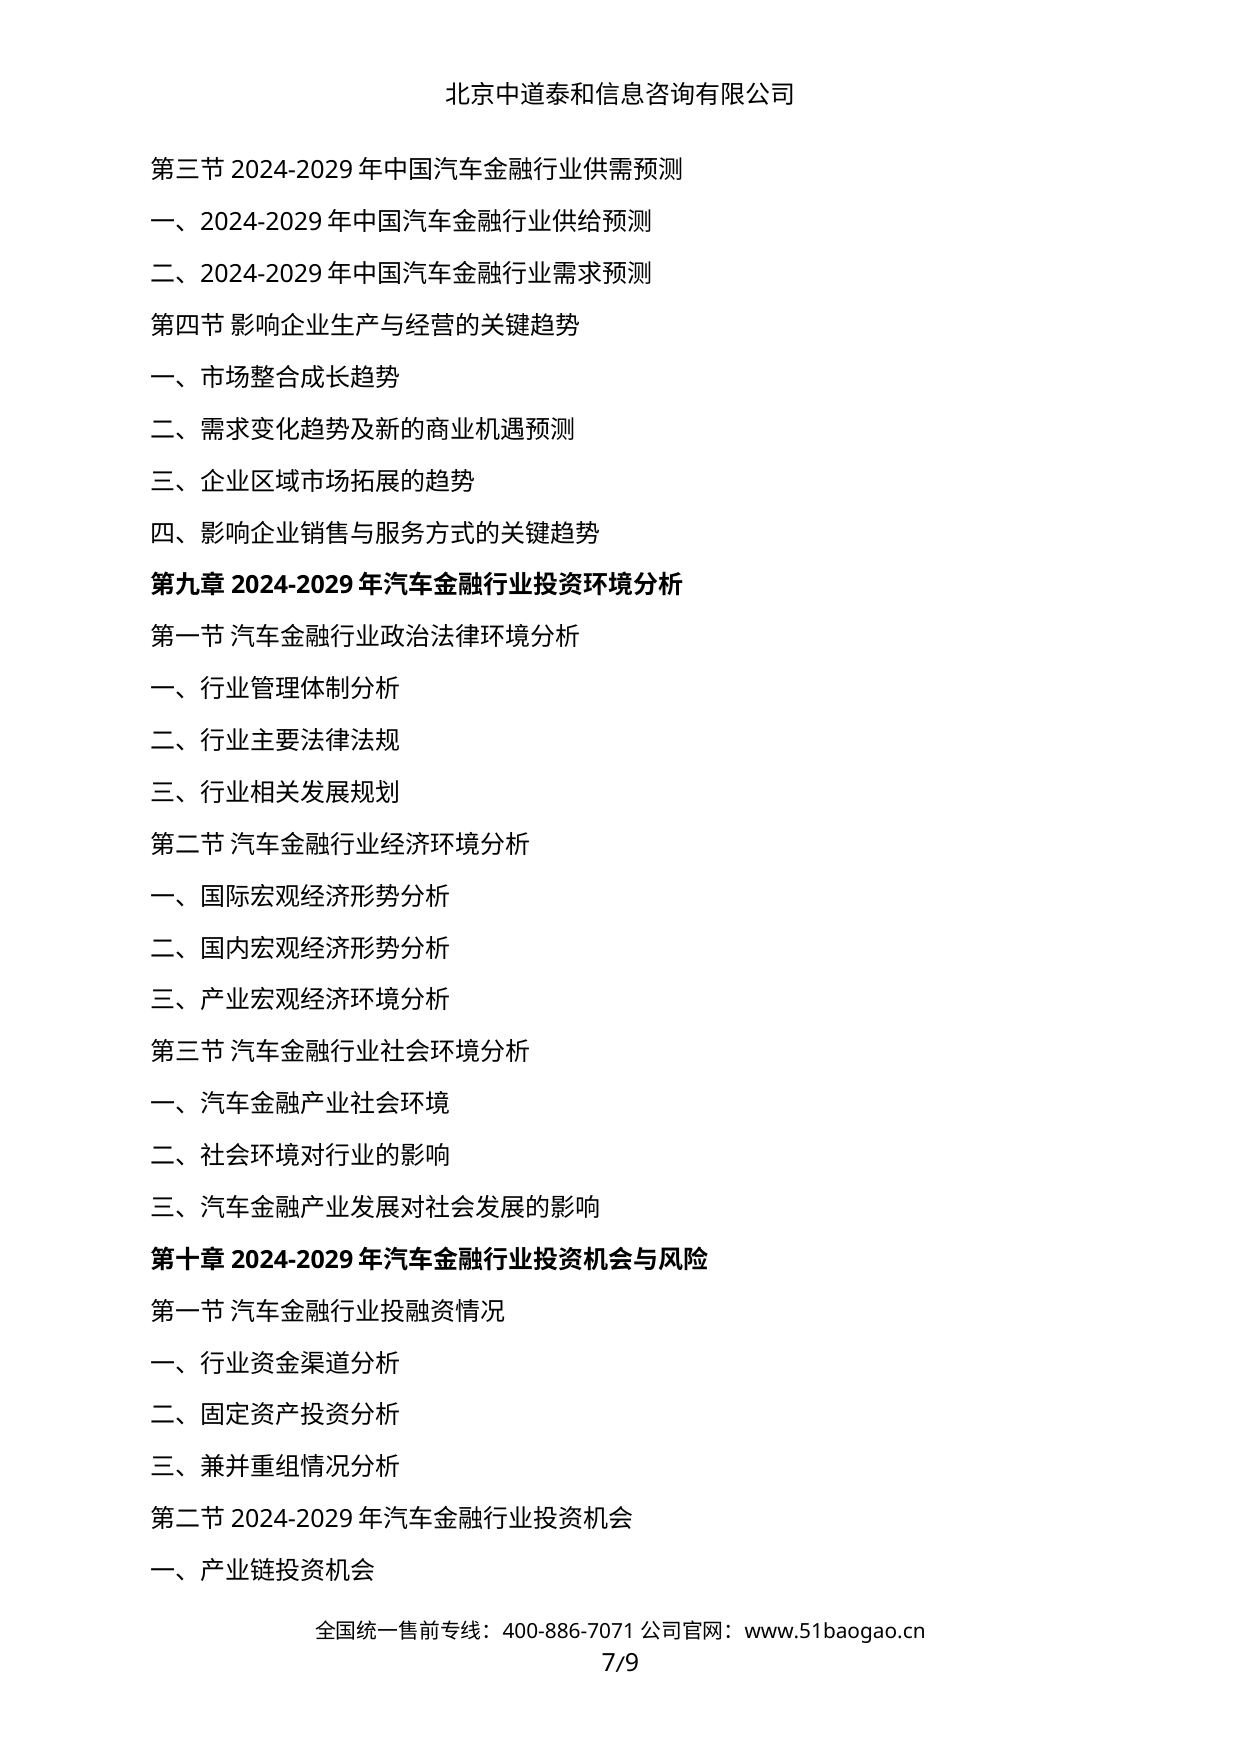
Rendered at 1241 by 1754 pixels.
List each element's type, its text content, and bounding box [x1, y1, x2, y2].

text 第一节 汽车金融行业投融资情况 [150, 1291, 1090, 1327]
text 一、市场整合成长趋势 [150, 357, 1090, 394]
text 二、国内宏观经济形势分析 [150, 928, 1090, 964]
text 一、2024-2029年中国汽车金融行业供给预测 [150, 202, 1090, 238]
text 第三节 汽车金融行业社会环境分析 [150, 1032, 1090, 1068]
text 第二节 汽车金融行业经济环境分析 [150, 824, 1090, 861]
text 三、行业相关发展规划 [150, 772, 1090, 809]
text 三、汽车金融产业发展对社会发展的影响 [150, 1187, 1090, 1224]
text 三、兼并重组情况分析 [150, 1447, 1090, 1483]
text 三、产业宏观经济环境分析 [150, 980, 1090, 1016]
text 第三节 2024-2029年中国汽车金融行业供需预测 [150, 150, 1090, 186]
text 第二节 2024-2029年汽车金融行业投资机会 [150, 1499, 1090, 1535]
text 第四节 影响企业生产与经营的关键趋势 [150, 306, 1090, 342]
text 三、企业区域市场拓展的趋势 [150, 461, 1090, 497]
text 一、产业链投资机会 [150, 1551, 1090, 1587]
text 二、2024-2029年中国汽车金融行业需求预测 [150, 254, 1090, 290]
text 一、国际宏观经济形势分析 [150, 876, 1090, 912]
text 二、固定资产投资分析 [150, 1395, 1090, 1431]
text 第九章 2024-2029年汽车金融行业投资环境分析 [150, 565, 1090, 601]
text 二、社会环境对行业的影响 [150, 1136, 1090, 1172]
text 一、汽车金融产业社会环境 [150, 1084, 1090, 1120]
text 一、行业资金渠道分析 [150, 1343, 1090, 1379]
text 一、行业管理体制分析 [150, 669, 1090, 705]
text 二、需求变化趋势及新的商业机遇预测 [150, 409, 1090, 446]
text 第一节 汽车金融行业政治法律环境分析 [150, 617, 1090, 653]
text 二、行业主要法律法规 [150, 721, 1090, 757]
text 四、影响企业销售与服务方式的关键趋势 [150, 513, 1090, 549]
text 第十章 2024-2029年汽车金融行业投资机会与风险 [150, 1239, 1090, 1276]
